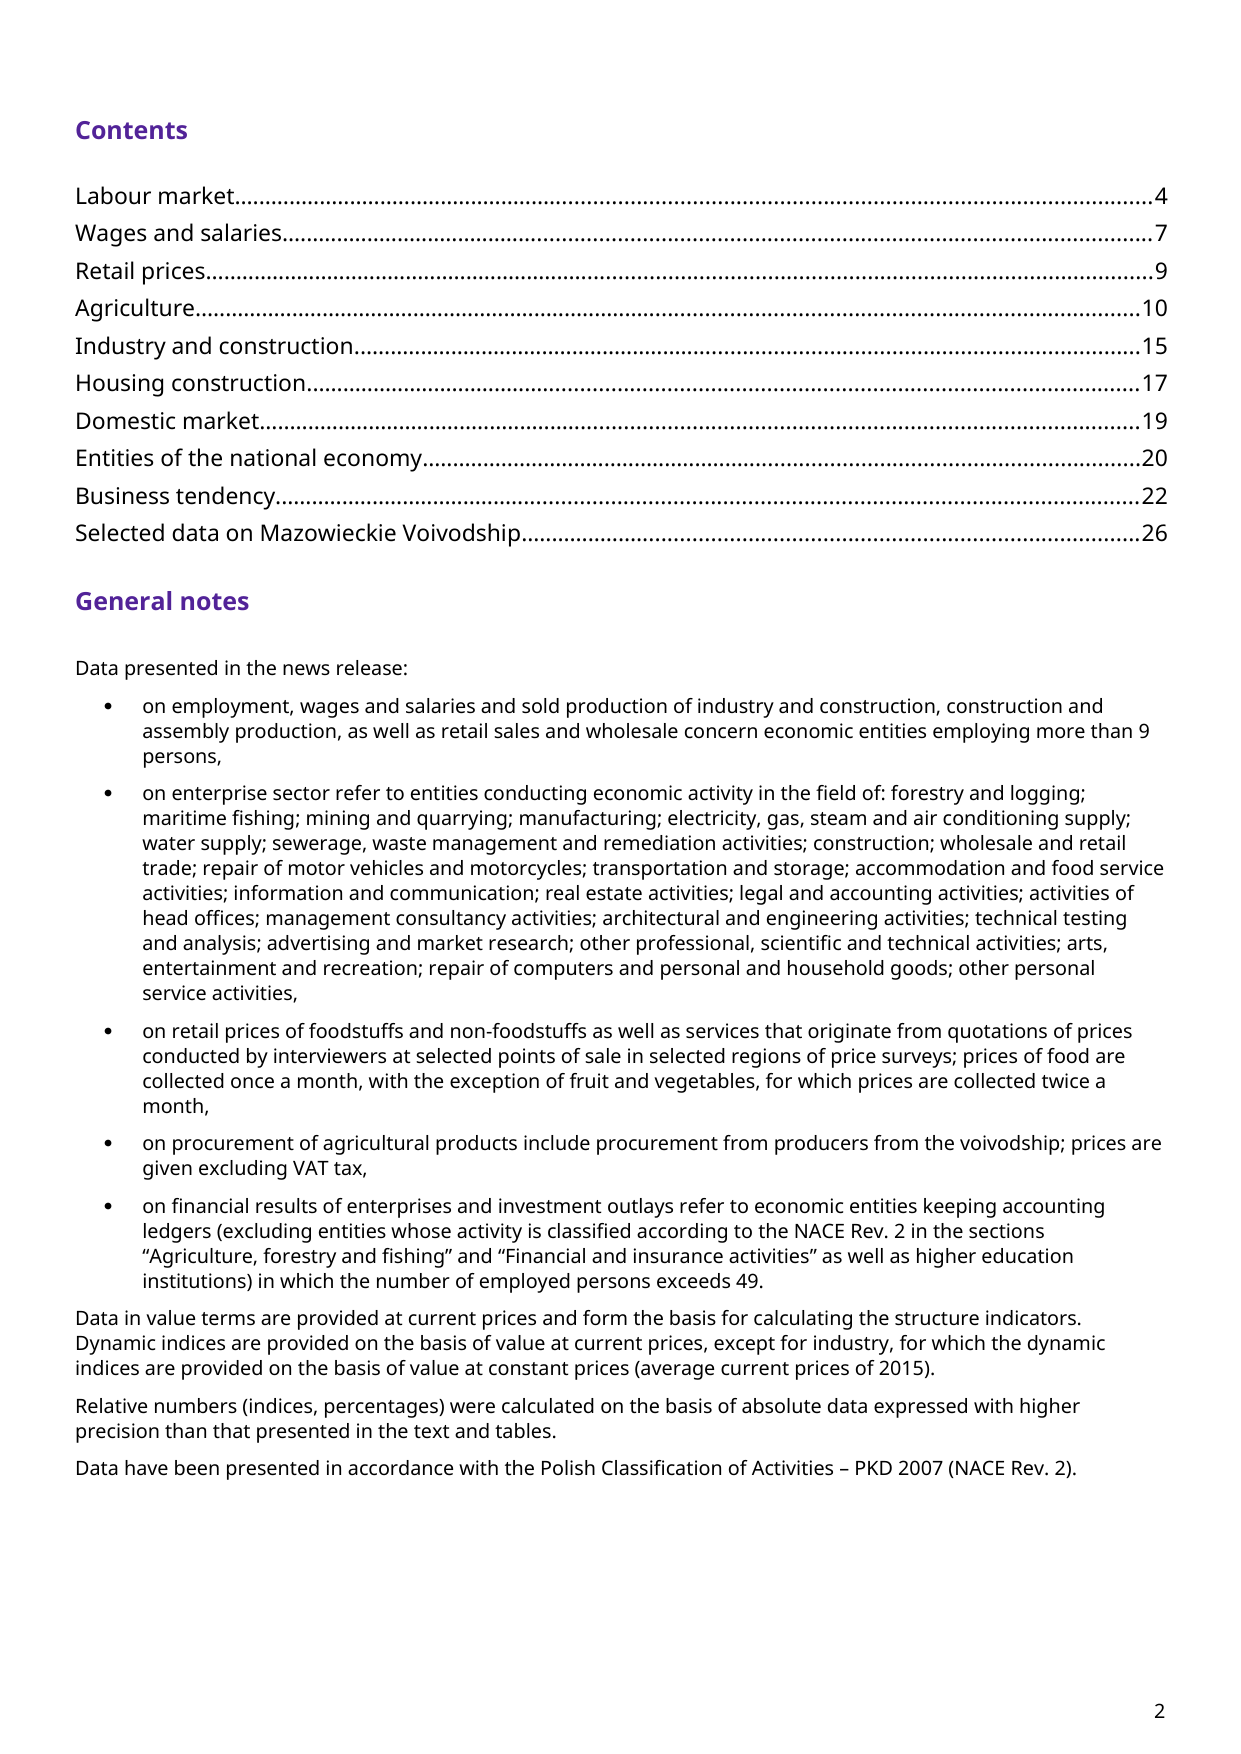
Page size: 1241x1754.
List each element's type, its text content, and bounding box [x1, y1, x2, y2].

text Agriculture 10 [75, 297, 1165, 322]
text Relative numbers (indices, percentages) were calculated on the basis of absolute data expressed with higher precision than that presented in the text and tables. [75, 1393, 1165, 1443]
text Wages and salaries 7 [75, 222, 1165, 247]
text Domestic market 19 [75, 409, 1165, 434]
list on procurement of agricultural products include procurement from producers from the voivodship; prices are given excluding VAT tax, [104, 1131, 1165, 1181]
list on financial results of enterprises and investment outlays refer to economic entities keeping accounting ledgers (excluding entities whose activity is classified according to the NACE Rev. 2 in the sections “Agriculture, forestry and fishing” and “Financial and insurance activities” as well as higher education institutions) in which the number of employed persons exceeds 49. [104, 1193, 1165, 1293]
text Industry and construction 15 [75, 334, 1165, 359]
text Business tendency 22 [75, 484, 1165, 509]
text Labour market 4 [75, 184, 1165, 209]
text Entities of the national economy 20 [75, 447, 1165, 472]
text Data in value terms are provided at current prices and form the basis for calculating the structure indicators. Dynamic indices are provided on the basis of value at current prices, except for industry, for which the dynamic indices are provided on the basis of value at constant prices (average current prices of 2015). [75, 1306, 1165, 1381]
list on retail prices of foodstuffs and non-foodstuffs as well as services that originate from quotations of prices conducted by interviewers at selected points of sale in selected regions of price surveys; prices of food are collected once a month, with the exception of fruit and vegetables, for which prices are collected twice a month, [104, 1018, 1165, 1118]
text Selected data on Mazowieckie Voivodship 26 [75, 522, 1165, 547]
text Contents [75, 112, 1165, 147]
text Retail prices 9 [75, 259, 1165, 284]
text General notes [75, 584, 1165, 618]
text Data presented in the news release: [75, 656, 1165, 681]
list on enterprise sector refer to entities conducting economic activity in the field of: forestry and logging; maritime fishing; mining and quarrying; manufacturing; electricity, gas, steam and air conditioning supply; water supply; sewerage, waste management and remediation activities; construction; wholesale and retail trade; repair of motor vehicles and motorcycles; transportation and storage; accommodation and food service activities; information and communication; real estate activities; legal and accounting activities; activities of head offices; management consultancy activities; architectural and engineering activities; technical testing and analysis; advertising and market research; other professional, scientific and technical activities; arts, entertainment and recreation; repair of computers and personal and household goods; other personal service activities, [104, 781, 1165, 1006]
text Housing construction 17 [75, 372, 1165, 397]
list on employment, wages and salaries and sold production of industry and construction, construction and assembly production, as well as retail sales and wholesale concern economic entities employing more than 9 persons, [104, 693, 1165, 768]
text Data have been presented in accordance with the Polish Classification of Activities – PKD 2007 (NACE Rev. 2). [75, 1456, 1165, 1481]
